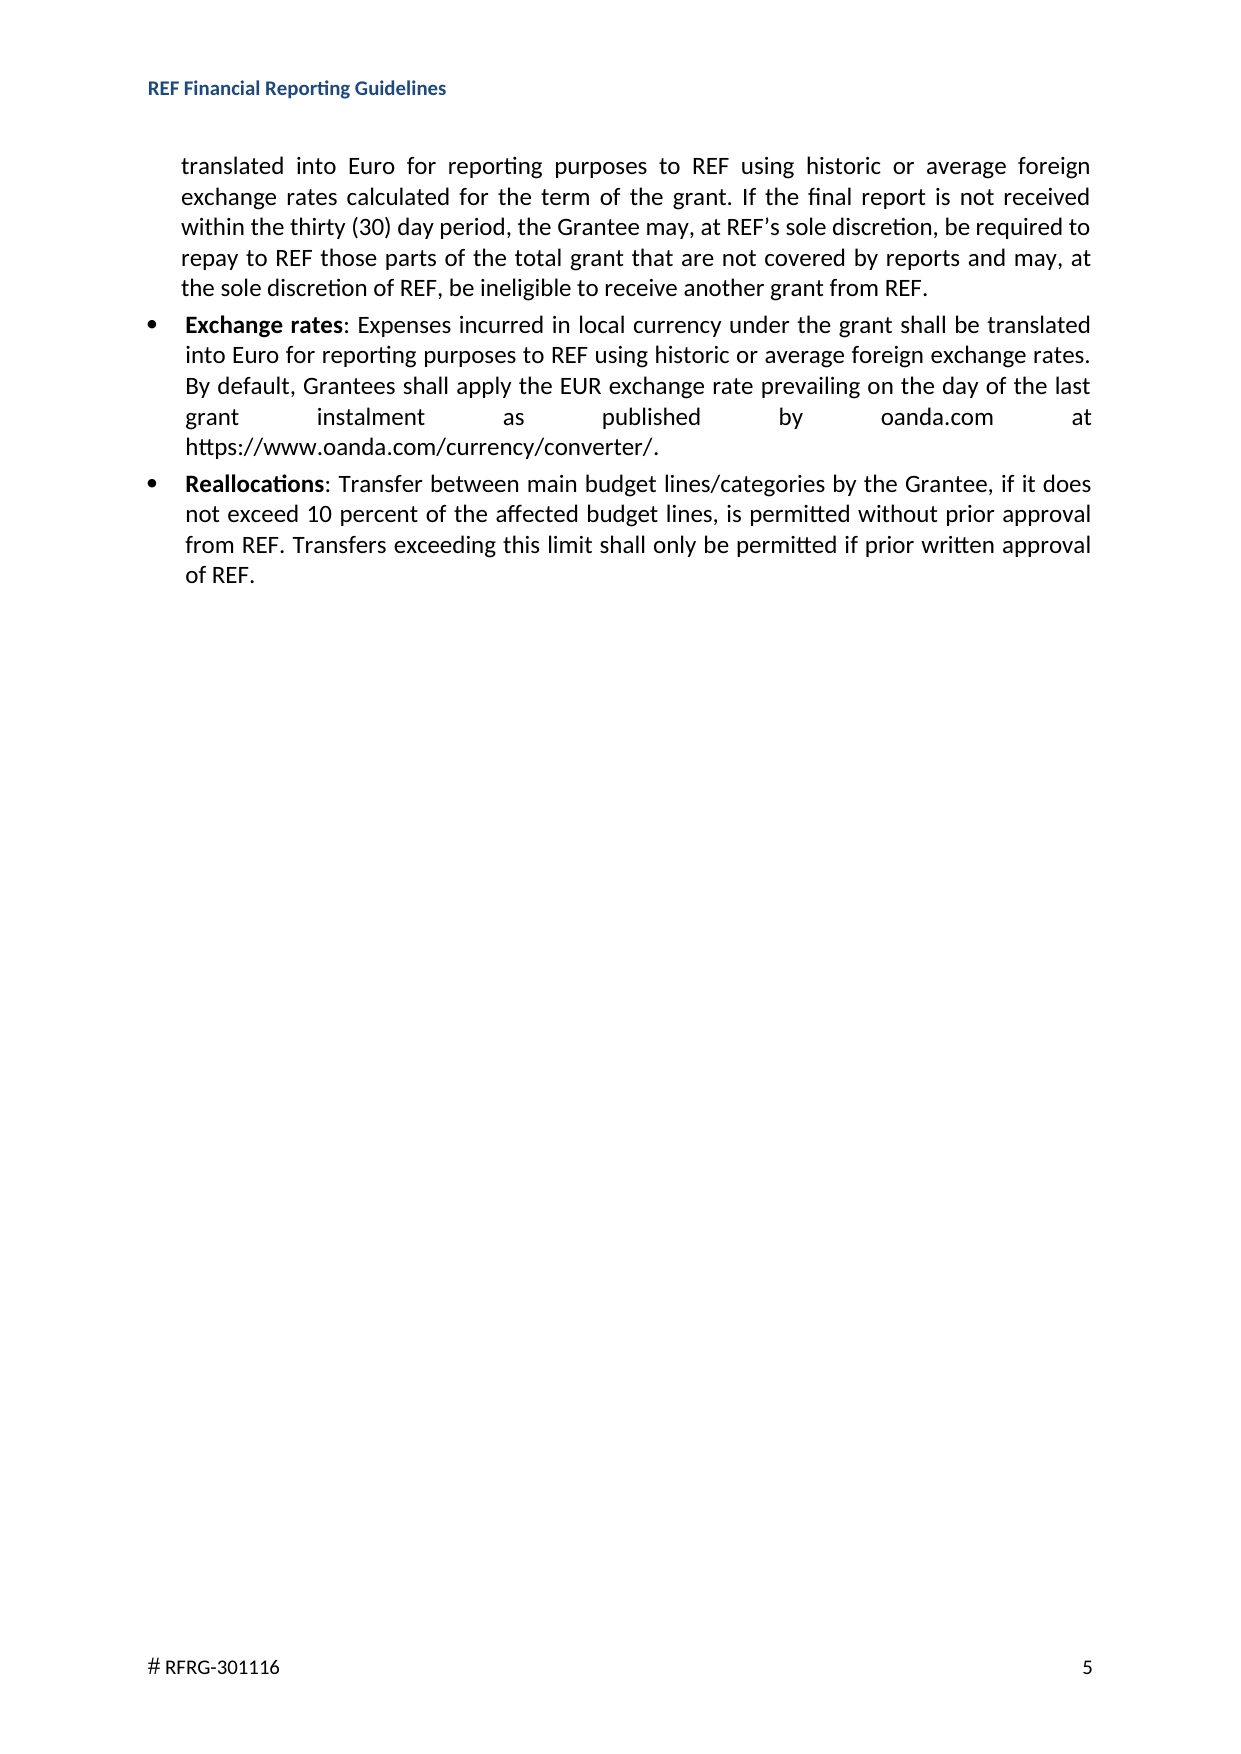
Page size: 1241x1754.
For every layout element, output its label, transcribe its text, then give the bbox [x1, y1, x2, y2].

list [148, 150, 1092, 303]
list Reallocations: Transfer between main budget lines/categories by the Grantee, if it does not exceed 10 percent of the affected budget lines, is permitted without prior approval from REF. Transfers exceeding this limit shall only be permitted if prior written approval of REF. [148, 468, 1092, 590]
list Exchange rates: Expenses incurred in local currency under the grant shall be translated into Euro for reporting purposes to REF using historic or average foreign exchange rates. By default, Grantees shall apply the EUR exchange rate prevailing on the day of the last grant instalment as published by oanda.com at https://www.oanda.com/currency/converter/. [148, 309, 1092, 462]
